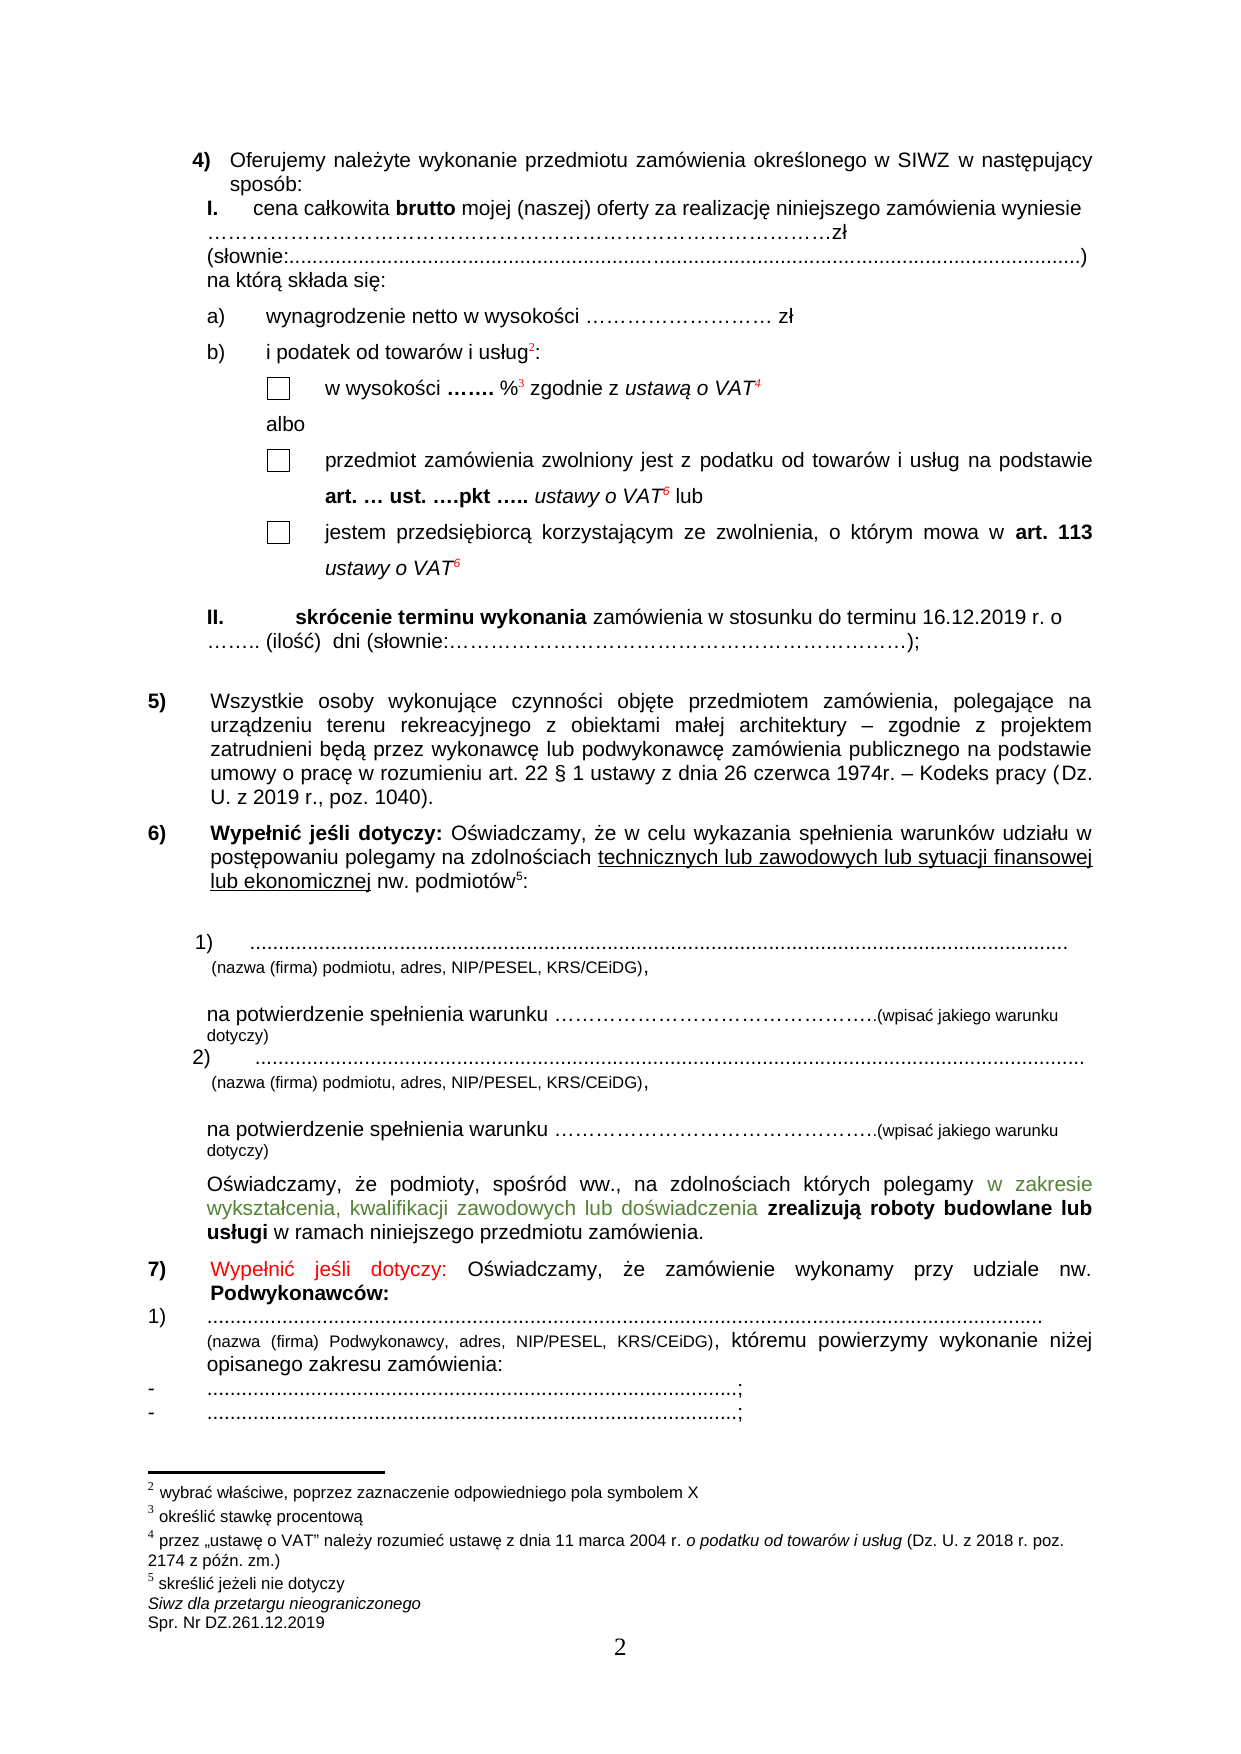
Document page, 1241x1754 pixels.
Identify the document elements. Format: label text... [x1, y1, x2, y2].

text - ............................................................................................; [148, 1400, 1093, 1424]
text na potwierdzenie spełnienia warunku ………………………………………..(wpisać jakiego warunku dotyczy) [207, 1116, 1093, 1159]
list i podatek od towarów i usług: [207, 340, 1093, 364]
text na potwierdzenie spełnienia warunku ………………………………………..(wpisać jakiego warunku dotyczy) [207, 1001, 1093, 1044]
list wynagrodzenie netto w wysokości ……………………… zł [207, 304, 1093, 328]
text 1) ................................................................................................................................................. (nazwa (firma) Podwykonawcy, adres, NIP/PESEL, KRS/CEiDG), któremu powierzymy wykonanie niżej opisanego zakresu zamówienia: [148, 1304, 1093, 1376]
list Oferujemy należyte wykonanie przedmiotu zamówienia określonego w SIWZ w następujący sposób: [192, 148, 1093, 196]
list Wypełnić jeśli dotyczy: Oświadczamy, że zamówienie wykonamy przy udziale nw. Podwykonawców: [148, 1256, 1093, 1304]
text jestem przedsiębiorcą korzystającym ze zwolnienia, o którym mowa w art. 113 ustawy o VAT6 [266, 520, 1093, 580]
text Oświadczamy, że podmioty, spośród ww., na zdolnościach których polegamy w zakresie wykształcenia, kwalifikacji zawodowych lub doświadczenia zrealizują roboty budowlane lub usługi w ramach niniejszego przedmiotu zamówienia. [207, 1172, 1093, 1244]
text I. cena całkowita brutto mojej (naszej) oferty za realizację niniejszego zamówienia wyniesie ………………………………………………………………………………zł (słownie:.........................................................................................................................................) na którą składa się: [207, 196, 1093, 291]
text (nazwa (firma) podmiotu, adres, NIP/PESEL, KRS/CEiDG), [207, 1068, 1093, 1092]
list ................................................................................................................................................ [192, 1044, 1093, 1068]
list .............................................................................................................................................. [194, 929, 1093, 953]
text w wysokości ……. % zgodnie z ustawą o VAT [266, 376, 1093, 400]
text - ............................................................................................; [148, 1376, 1093, 1400]
text albo [266, 412, 1093, 436]
text przedmiot zamówienia zwolniony jest z podatku od towarów i usług na podstawie art. … ust. ….pkt ….. ustawy o VAT6 lub [266, 448, 1093, 508]
text (nazwa (firma) podmiotu, adres, NIP/PESEL, KRS/CEiDG), [207, 953, 1093, 977]
list Wypełnić jeśli dotyczy: Oświadczamy, że w celu wykazania spełnienia warunków udziału w postępowaniu polegamy na zdolnościach technicznych lub zawodowych lub sytuacji finansowej lub ekonomicznej nw. podmiotów: [148, 821, 1093, 893]
list Wszystkie osoby wykonujące czynności objęte przedmiotem zamówienia, polegające na urządzeniu terenu rekreacyjnego z obiektami małej architektury – zgodnie z projektem zatrudnieni będą przez wykonawcę lub podwykonawcę zamówienia publicznego na podstawie umowy o pracę w rozumieniu art. 22 § 1 ustawy z dnia 26 czerwca 1974r. – Kodeks pracy (Dz. U. z 2019 r., poz. 1040). [148, 689, 1093, 809]
text II. skrócenie terminu wykonania zamówienia w stosunku do terminu 16.12.2019 r. o …….. (ilość) dni (słownie:…………………………………………………………); [207, 604, 1093, 652]
